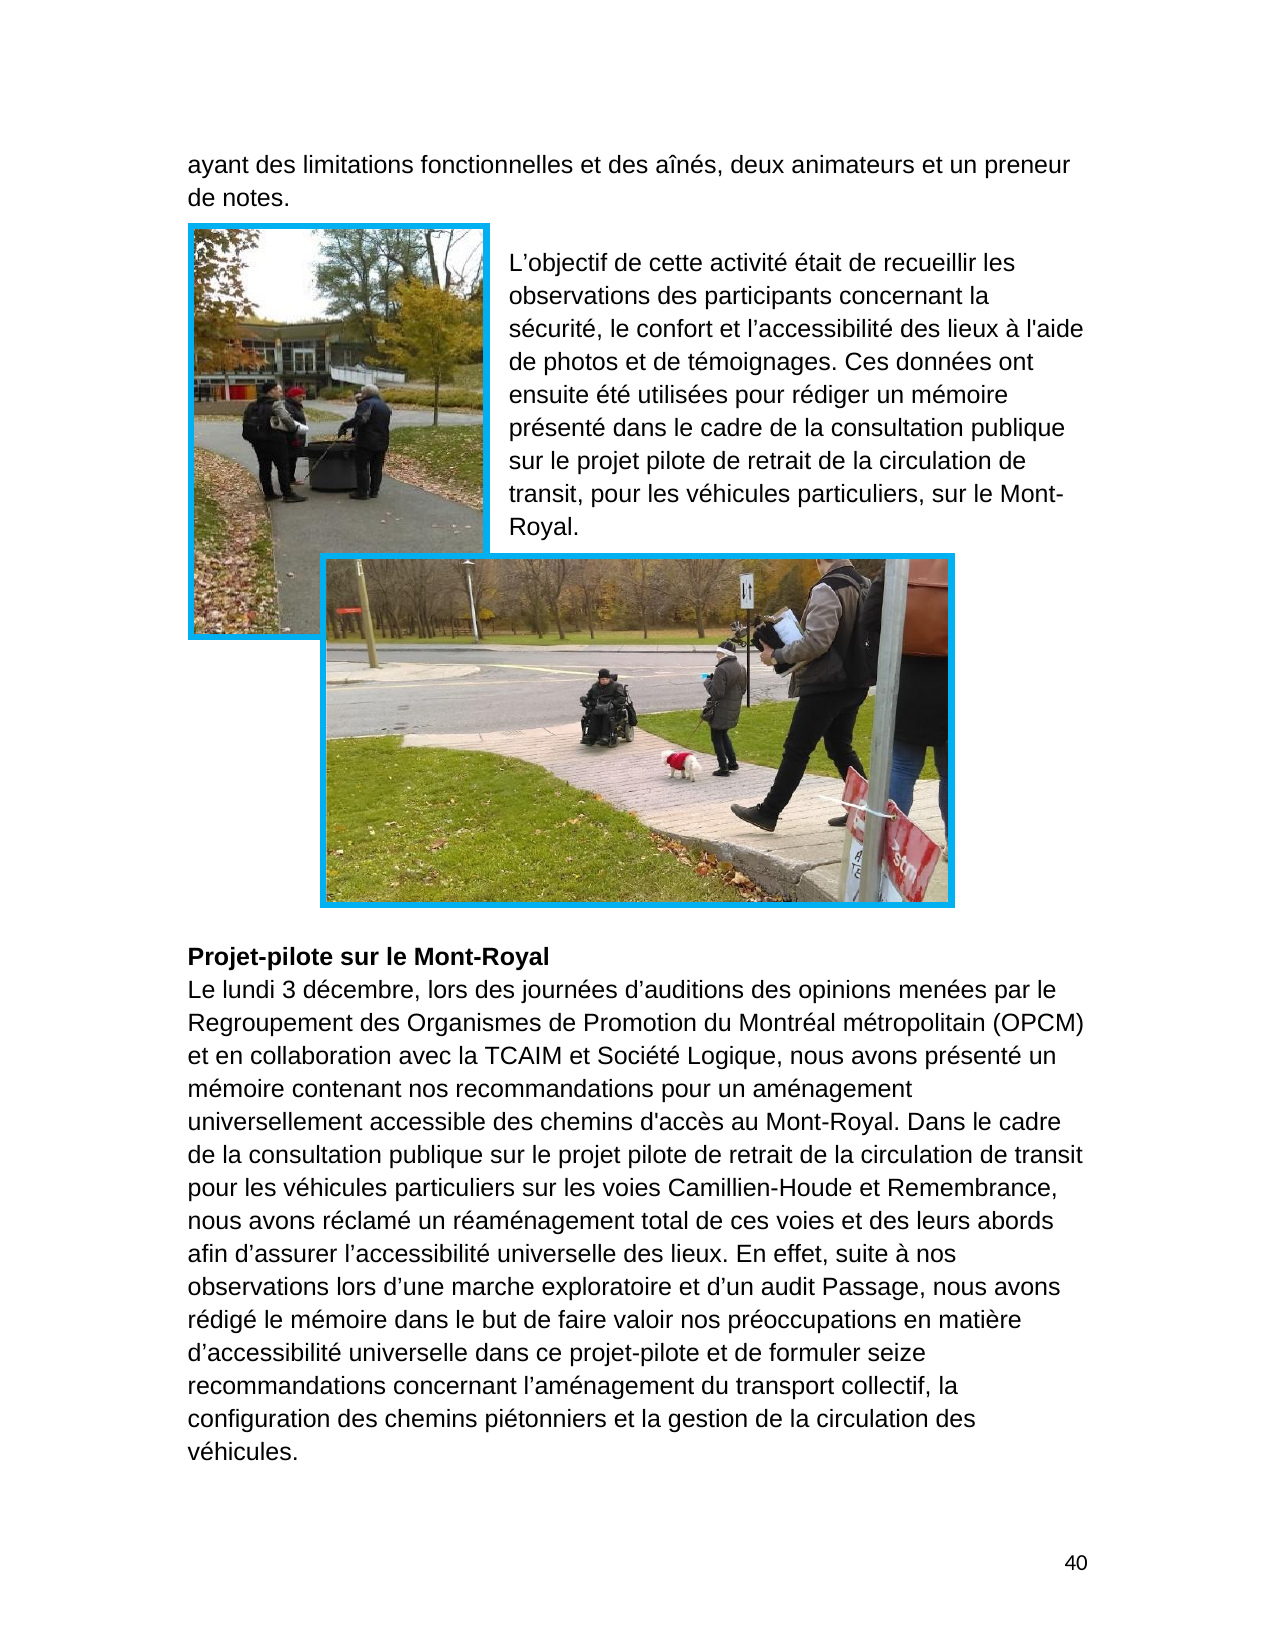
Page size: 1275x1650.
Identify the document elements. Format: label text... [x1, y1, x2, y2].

picture [327, 560, 947, 901]
text Le lundi 3 décembre, lors des journées d’auditions des opinions menées par le Regroupement des Organismes de Promotion du Montréal métropolitain (OPCM) et en collaboration avec la TCAIM et Société Logique, nous avons présenté un mémoire contenant nos recommandations pour un aménagement universellement accessible des chemins d'accès au Mont-Royal. Dans le cadre de la consultation publique sur le projet pilote de retrait de la circulation de transit pour les véhicules particuliers sur les voies Camillien-Houde et Remembrance, nous avons réclamé un réaménagement total de ces voies et des leurs abords afin d’assurer l’accessibilité universelle des lieux. En effet, suite à nos observations lors d’une marche exploratoire et d’un audit Passage, nous avons rédigé le mémoire dans le but de faire valoir nos préoccupations en matière d’accessibilité universelle dans ce projet-pilote et de formuler seize recommandations concernant l’aménagement du transport collectif, la configuration des chemins piétonniers et la gestion de la circulation des véhicules. [187, 975, 1087, 1466]
text Projet-pilote sur le Mont-Royal [187, 942, 1087, 970]
picture [195, 230, 482, 633]
text L’objectif de cette activité était de recueillir les observations des participants concernant la sécurité, le confort et l’accessibilité des lieux à l'aide de photos et de témoignages. Ces données ont ensuite été utilisées pour rédiger un mémoire présenté dans le cadre de la consultation publique sur le projet pilote de retrait de la circulation de transit, pour les véhicules particuliers, sur le Mont-Royal. [490, 248, 1087, 541]
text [187, 150, 1087, 212]
